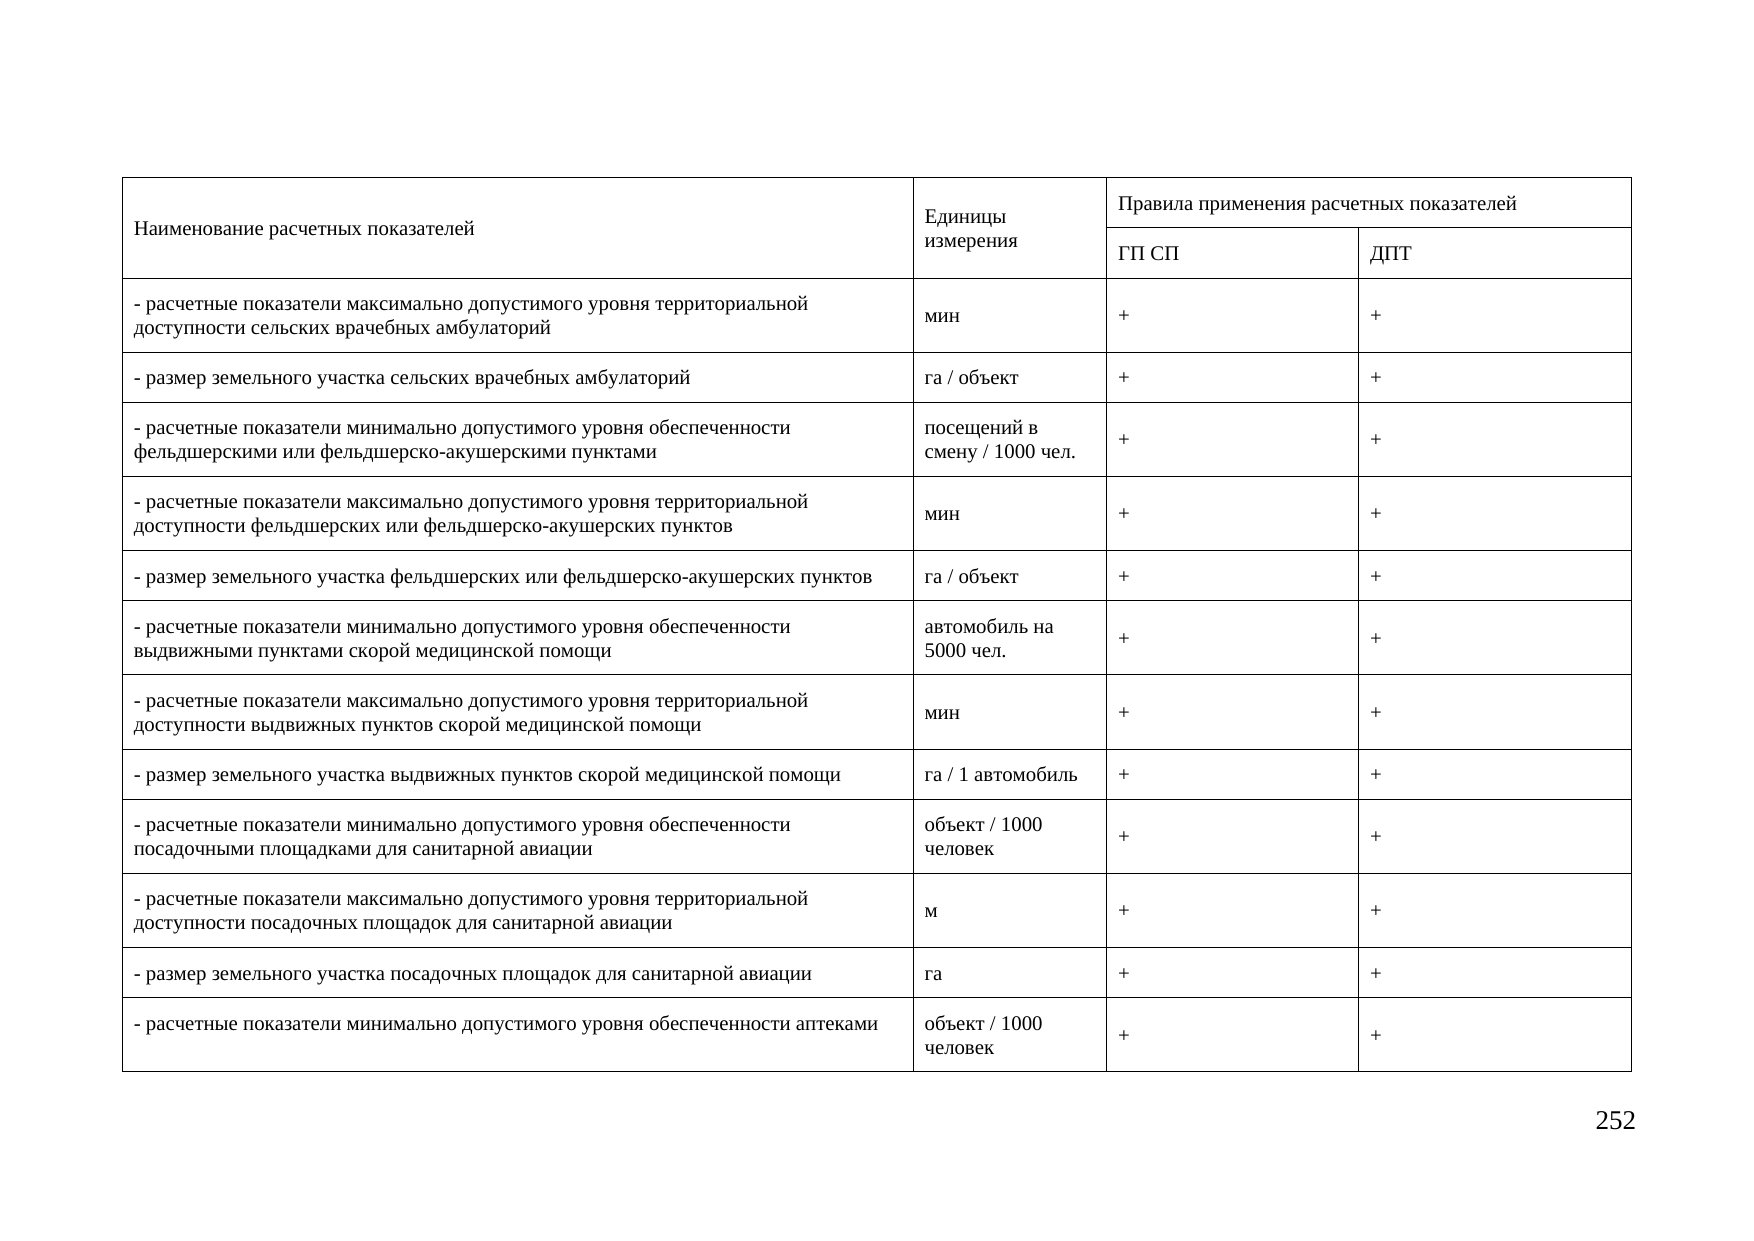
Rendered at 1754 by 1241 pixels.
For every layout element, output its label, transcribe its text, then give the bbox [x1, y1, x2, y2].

table_cell + [1359, 948, 1631, 997]
table_header Наименование расчетных показателей [123, 178, 913, 277]
table_cell + [1107, 750, 1358, 798]
table_cell + [1359, 403, 1631, 476]
table_cell - размер земельного участка фельдшерских или фельдшерско-акушерских пунктов [123, 551, 913, 600]
table_cell - расчетные показатели максимально допустимого уровня территориальной доступности выдвижных пунктов скорой медицинской помощи [123, 675, 913, 748]
table_cell + [1359, 800, 1631, 873]
table_cell + [1359, 279, 1631, 352]
table_cell + [1359, 601, 1631, 674]
table_cell - размер земельного участка выдвижных пунктов скорой медицинской помощи [123, 750, 913, 798]
table_cell м [914, 874, 1106, 947]
table_cell + [1107, 353, 1358, 402]
table_cell - расчетные показатели максимально допустимого уровня территориальной доступности посадочных площадок для санитарной авиации [123, 874, 913, 947]
table_cell - расчетные показатели минимально допустимого уровня обеспеченности аптеками [123, 998, 913, 1071]
table_cell объект / 1000 человек [914, 998, 1106, 1071]
table_cell + [1107, 601, 1358, 674]
table_cell + [1107, 675, 1358, 748]
table_cell + [1359, 675, 1631, 748]
table_cell га / 1 автомобиль [914, 750, 1106, 798]
table_cell ДПТ [1359, 228, 1631, 277]
table_cell + [1107, 948, 1358, 997]
table_cell - расчетные показатели минимально допустимого уровня обеспеченности посадочными площадками для санитарной авиации [123, 800, 913, 873]
table_cell - расчетные показатели минимально допустимого уровня обеспеченности выдвижными пунктами скорой медицинской помощи [123, 601, 913, 674]
table_cell + [1107, 403, 1358, 476]
table_cell + [1359, 353, 1631, 402]
table_cell га [914, 948, 1106, 997]
table_cell + [1359, 998, 1631, 1071]
table_cell + [1107, 477, 1358, 550]
table_cell га / объект [914, 353, 1106, 402]
table_cell объект / 1000 человек [914, 800, 1106, 873]
table_cell - размер земельного участка посадочных площадок для санитарной авиации [123, 948, 913, 997]
table_cell + [1107, 800, 1358, 873]
table_cell + [1359, 477, 1631, 550]
table_cell - расчетные показатели максимально допустимого уровня территориальной доступности фельдшерских или фельдшерско-акушерских пунктов [123, 477, 913, 550]
table_cell + [1359, 750, 1631, 798]
table_cell мин [914, 477, 1106, 550]
table_cell + [1107, 998, 1358, 1071]
table_cell + [1359, 874, 1631, 947]
table_cell га / объект [914, 551, 1106, 600]
table_cell - расчетные показатели максимально допустимого уровня территориальной доступности сельских врачебных амбулаторий [123, 279, 913, 352]
table_cell мин [914, 279, 1106, 352]
table_cell посещений в смену / 1000 чел. [914, 403, 1106, 476]
table_header Единицы измерения [914, 178, 1106, 277]
table_cell мин [914, 675, 1106, 748]
table_cell автомобиль на 5000 чел. [914, 601, 1106, 674]
table_cell + [1107, 551, 1358, 600]
table_cell + [1107, 874, 1358, 947]
table_cell + [1107, 279, 1358, 352]
table_cell + [1359, 551, 1631, 600]
table_cell - расчетные показатели минимально допустимого уровня обеспеченности фельдшерскими или фельдшерско-акушерскими пунктами [123, 403, 913, 476]
table_cell - размер земельного участка сельских врачебных амбулаторий [123, 353, 913, 402]
table_header Правила применения расчетных показателей [1107, 178, 1631, 227]
table_cell ГП СП [1107, 228, 1358, 277]
